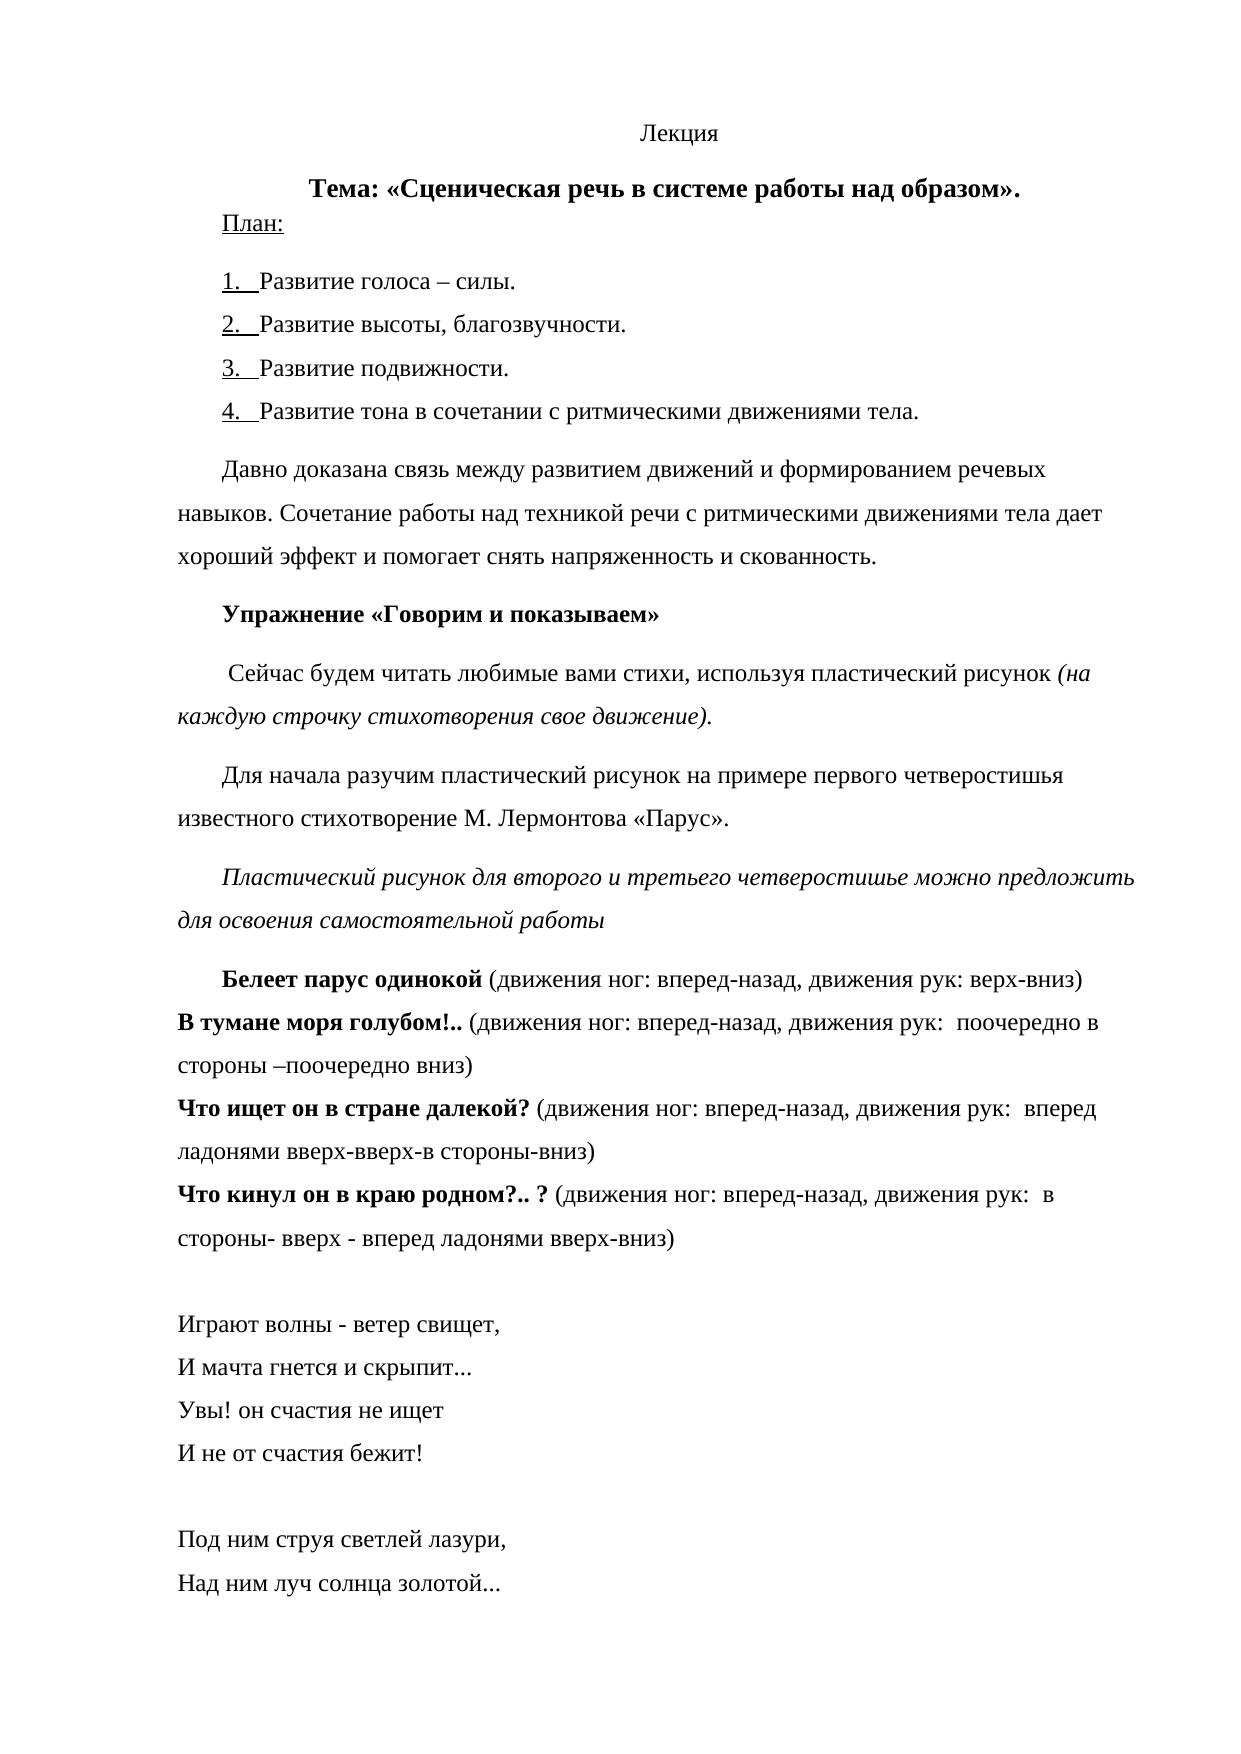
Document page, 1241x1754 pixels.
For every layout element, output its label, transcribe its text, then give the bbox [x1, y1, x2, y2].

list Развитие голоса – силы. [222, 266, 1152, 295]
text План: [177, 208, 1152, 236]
text Пластический рисунок для второго и третьего четверостишье можно предложить для освоения самостоятельной работы [177, 862, 1152, 934]
subtitle Тема: «Сценическая речь в системе работы над образом». [177, 172, 1152, 203]
text Для начала разучим пластический рисунок на примере первого четверостишья известного стихотворение М. Лермонтова «Парус». [177, 760, 1152, 832]
list Развитие высоты, благозвучности. [222, 309, 1152, 338]
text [177, 964, 1152, 1596]
list Развитие тона в сочетании с ритмическими движениями тела. [222, 396, 1152, 424]
text Сейчас будем читать любимые вами стихи, используя пластический рисунок (на каждую строчку стихотворения свое движение). [177, 658, 1152, 730]
text Давно доказана связь между развитием движений и формированием речевых навыков. Сочетание работы над техникой речи с ритмическими движениями тела дает хороший эффект и помогает снять напряженность и скованность. [177, 454, 1152, 569]
text Упражнение «Говорим и показываем» [177, 599, 1152, 628]
text Лекция [177, 118, 1152, 147]
list Развитие подвижности. [222, 353, 1152, 381]
